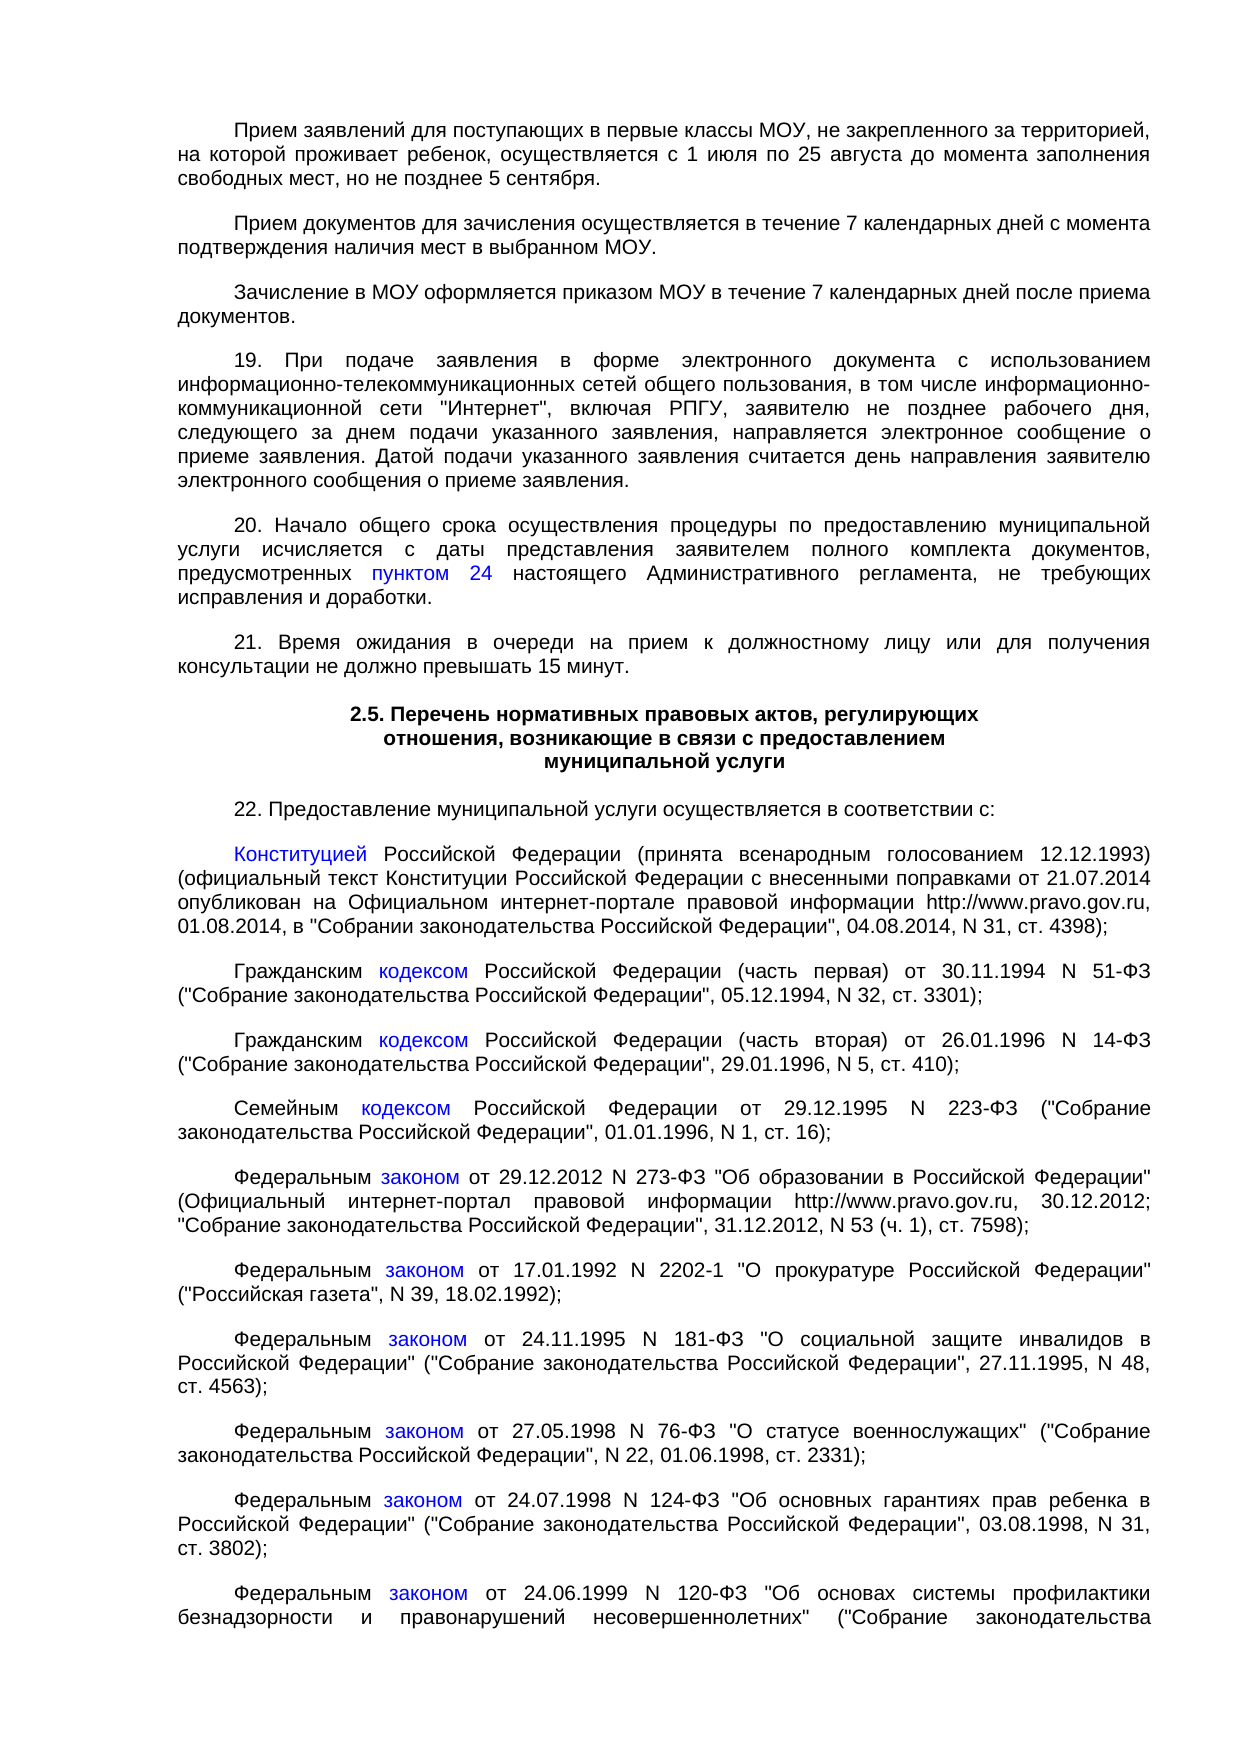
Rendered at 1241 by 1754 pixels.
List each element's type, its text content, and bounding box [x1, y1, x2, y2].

text Семейным кодексом Российской Федерации от 29.12.1995 N 223-ФЗ ("Собрание законодательства Российской Федерации", 01.01.1996, N 1, ст. 16); [177, 1096, 1152, 1144]
text 19. При подаче заявления в форме электронного документа с использованием информационно-телекоммуникационных сетей общего пользования, в том числе информационно-коммуникационной сети "Интернет", включая РПГУ, заявителю не позднее рабочего дня, следующего за днем подачи указанного заявления, направляется электронное сообщение о приеме заявления. Датой подачи указанного заявления считается день направления заявителю электронного сообщения о приеме заявления. [177, 348, 1152, 492]
text Федеральным законом от 29.12.2012 N 273-ФЗ "Об образовании в Российской Федерации" (Официальный интернет-портал правовой информации http://www.pravo.gov.ru, 30.12.2012; "Собрание законодательства Российской Федерации", 31.12.2012, N 53 (ч. 1), ст. 7598); [177, 1165, 1152, 1237]
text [177, 1581, 1152, 1628]
title отношения, возникающие в связи с предоставлением [177, 725, 1152, 749]
text Гражданским кодексом Российской Федерации (часть вторая) от 26.01.1996 N 14-ФЗ ("Собрание законодательства Российской Федерации", 29.01.1996, N 5, ст. 410); [177, 1027, 1152, 1075]
text Федеральным законом от 24.11.1995 N 181-ФЗ "О социальной защите инвалидов в Российской Федерации" ("Собрание законодательства Российской Федерации", 27.11.1995, N 48, ст. 4563); [177, 1326, 1152, 1398]
text Конституцией Российской Федерации (принята всенародным голосованием 12.12.1993) (официальный текст Конституции Российской Федерации с внесенными поправками от 21.07.2014 опубликован на Официальном интернет-портале правовой информации http://www.pravo.gov.ru, 01.08.2014, в "Собрании законодательства Российской Федерации", 04.08.2014, N 31, ст. 4398); [177, 842, 1152, 938]
text Прием документов для зачисления осуществляется в течение 7 календарных дней с момента подтверждения наличия мест в выбранном МОУ. [177, 211, 1152, 259]
text Федеральным законом от 24.07.1998 N 124-ФЗ "Об основных гарантиях прав ребенка в Российской Федерации" ("Собрание законодательства Российской Федерации", 03.08.1998, N 31, ст. 3802); [177, 1488, 1152, 1560]
text Прием заявлений для поступающих в первые классы МОУ, не закрепленного за территорией, на которой проживает ребенок, осуществляется с 1 июля по 25 августа до момента заполнения свободных мест, но не позднее 5 сентября. [177, 118, 1152, 190]
text Федеральным законом от 27.05.1998 N 76-ФЗ "О статусе военнослужащих" ("Собрание законодательства Российской Федерации", N 22, 01.06.1998, ст. 2331); [177, 1419, 1152, 1467]
text Зачисление в МОУ оформляется приказом МОУ в течение 7 календарных дней после приема документов. [177, 279, 1152, 327]
text 21. Время ожидания в очереди на прием к должностному лицу или для получения консультации не должно превышать 15 минут. [177, 629, 1152, 677]
text 22. Предоставление муниципальной услуги осуществляется в соответствии с: [177, 797, 1152, 821]
text Гражданским кодексом Российской Федерации (часть первая) от 30.11.1994 N 51-ФЗ ("Собрание законодательства Российской Федерации", 05.12.1994, N 32, ст. 3301); [177, 959, 1152, 1007]
title 2.5. Перечень нормативных правовых актов, регулирующих [177, 701, 1152, 725]
title муниципальной услуги [177, 749, 1152, 773]
text 20. Начало общего срока осуществления процедуры по предоставлению муниципальной услуги исчисляется с даты представления заявителем полного комплекта документов, предусмотренных пунктом 24 настоящего Административного регламента, не требующих исправления и доработки. [177, 513, 1152, 609]
text Федеральным законом от 17.01.1992 N 2202-1 "О прокуратуре Российской Федерации" ("Российская газета", N 39, 18.02.1992); [177, 1258, 1152, 1306]
